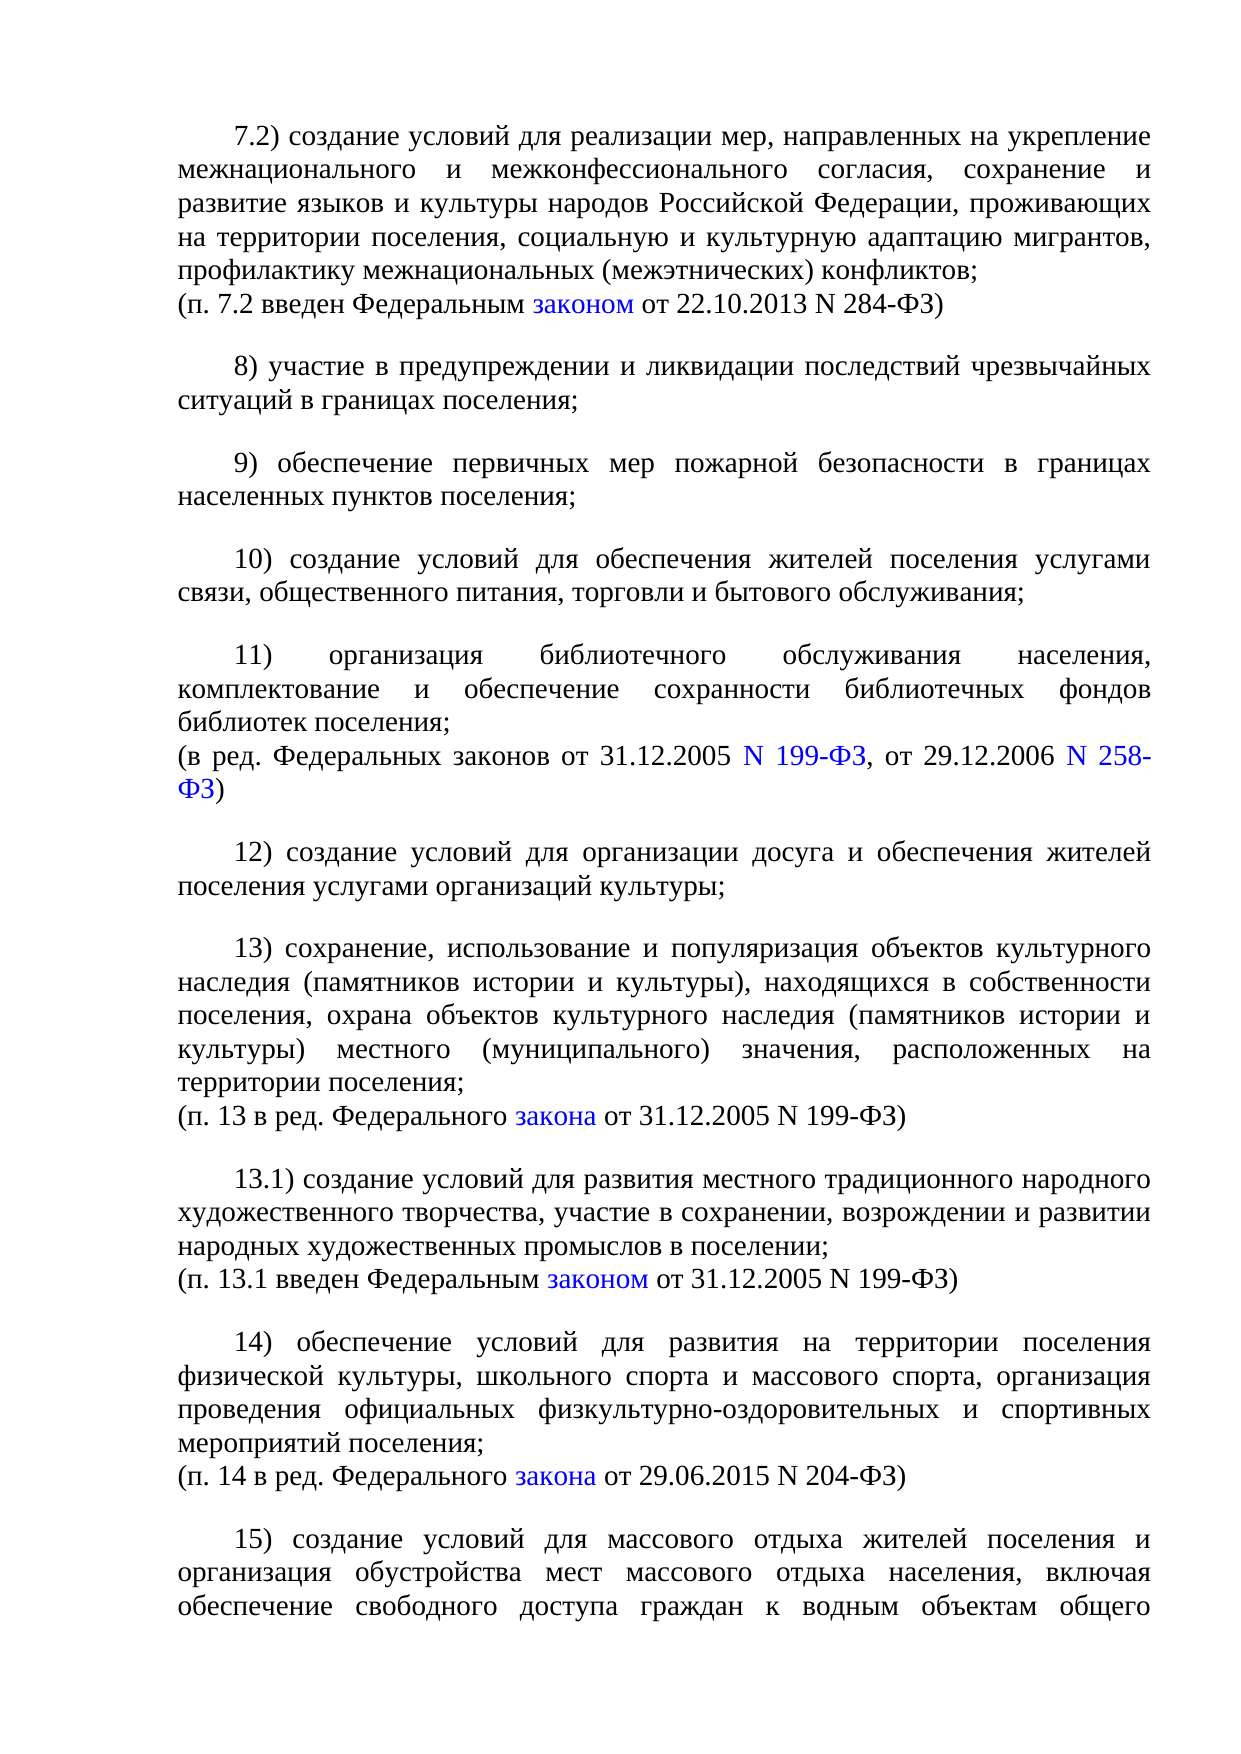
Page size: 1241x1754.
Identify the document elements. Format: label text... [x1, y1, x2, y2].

text 11) организация библиотечного обслуживания населения, комплектование и обеспечение сохранности библиотечных фондов библиотек поселения; [177, 637, 1152, 738]
text 10) создание условий для обеспечения жителей поселения услугами связи, общественного питания, торговли и бытового обслуживания; [177, 541, 1152, 608]
text (п. 14 в ред. Федерального закона от 29.06.2015 N 204-ФЗ) [177, 1458, 1152, 1492]
text (п. 13.1 введен Федеральным законом от 31.12.2005 N 199-ФЗ) [177, 1261, 1152, 1295]
text 13) сохранение, использование и популяризация объектов культурного наследия (памятников истории и культуры), находящихся в собственности поселения, охрана объектов культурного наследия (памятников истории и культуры) местного (муниципального) значения, расположенных на территории поселения; [177, 930, 1152, 1098]
text 8) участие в предупреждении и ликвидации последствий чрезвычайных ситуаций в границах поселения; [177, 348, 1152, 416]
text (п. 7.2 введен Федеральным законом от 22.10.2013 N 284-ФЗ) [177, 286, 1152, 319]
text 13.1) создание условий для развития местного традиционного народного художественного творчества, участие в сохранении, возрождении и развитии народных художественных промыслов в поселении; [177, 1161, 1152, 1261]
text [177, 1521, 1152, 1622]
text (в ред. Федеральных законов от 31.12.2005 N 199-ФЗ, от 29.12.2006 N 258-ФЗ) [177, 738, 1152, 805]
text 12) создание условий для организации досуга и обеспечения жителей поселения услугами организаций культуры; [177, 834, 1152, 901]
text 14) обеспечение условий для развития на территории поселения физической культуры, школьного спорта и массового спорта, организация проведения официальных физкультурно-оздоровительных и спортивных мероприятий поселения; [177, 1324, 1152, 1458]
text 9) обеспечение первичных мер пожарной безопасности в границах населенных пунктов поселения; [177, 445, 1152, 512]
text 7.2) создание условий для реализации мер, направленных на укрепление межнационального и межконфессионального согласия, сохранение и развитие языков и культуры народов Российской Федерации, проживающих на территории поселения, социальную и культурную адаптацию мигрантов, профилактику межнациональных (межэтнических) конфликтов; [177, 118, 1152, 286]
text (п. 13 в ред. Федерального закона от 31.12.2005 N 199-ФЗ) [177, 1098, 1152, 1132]
